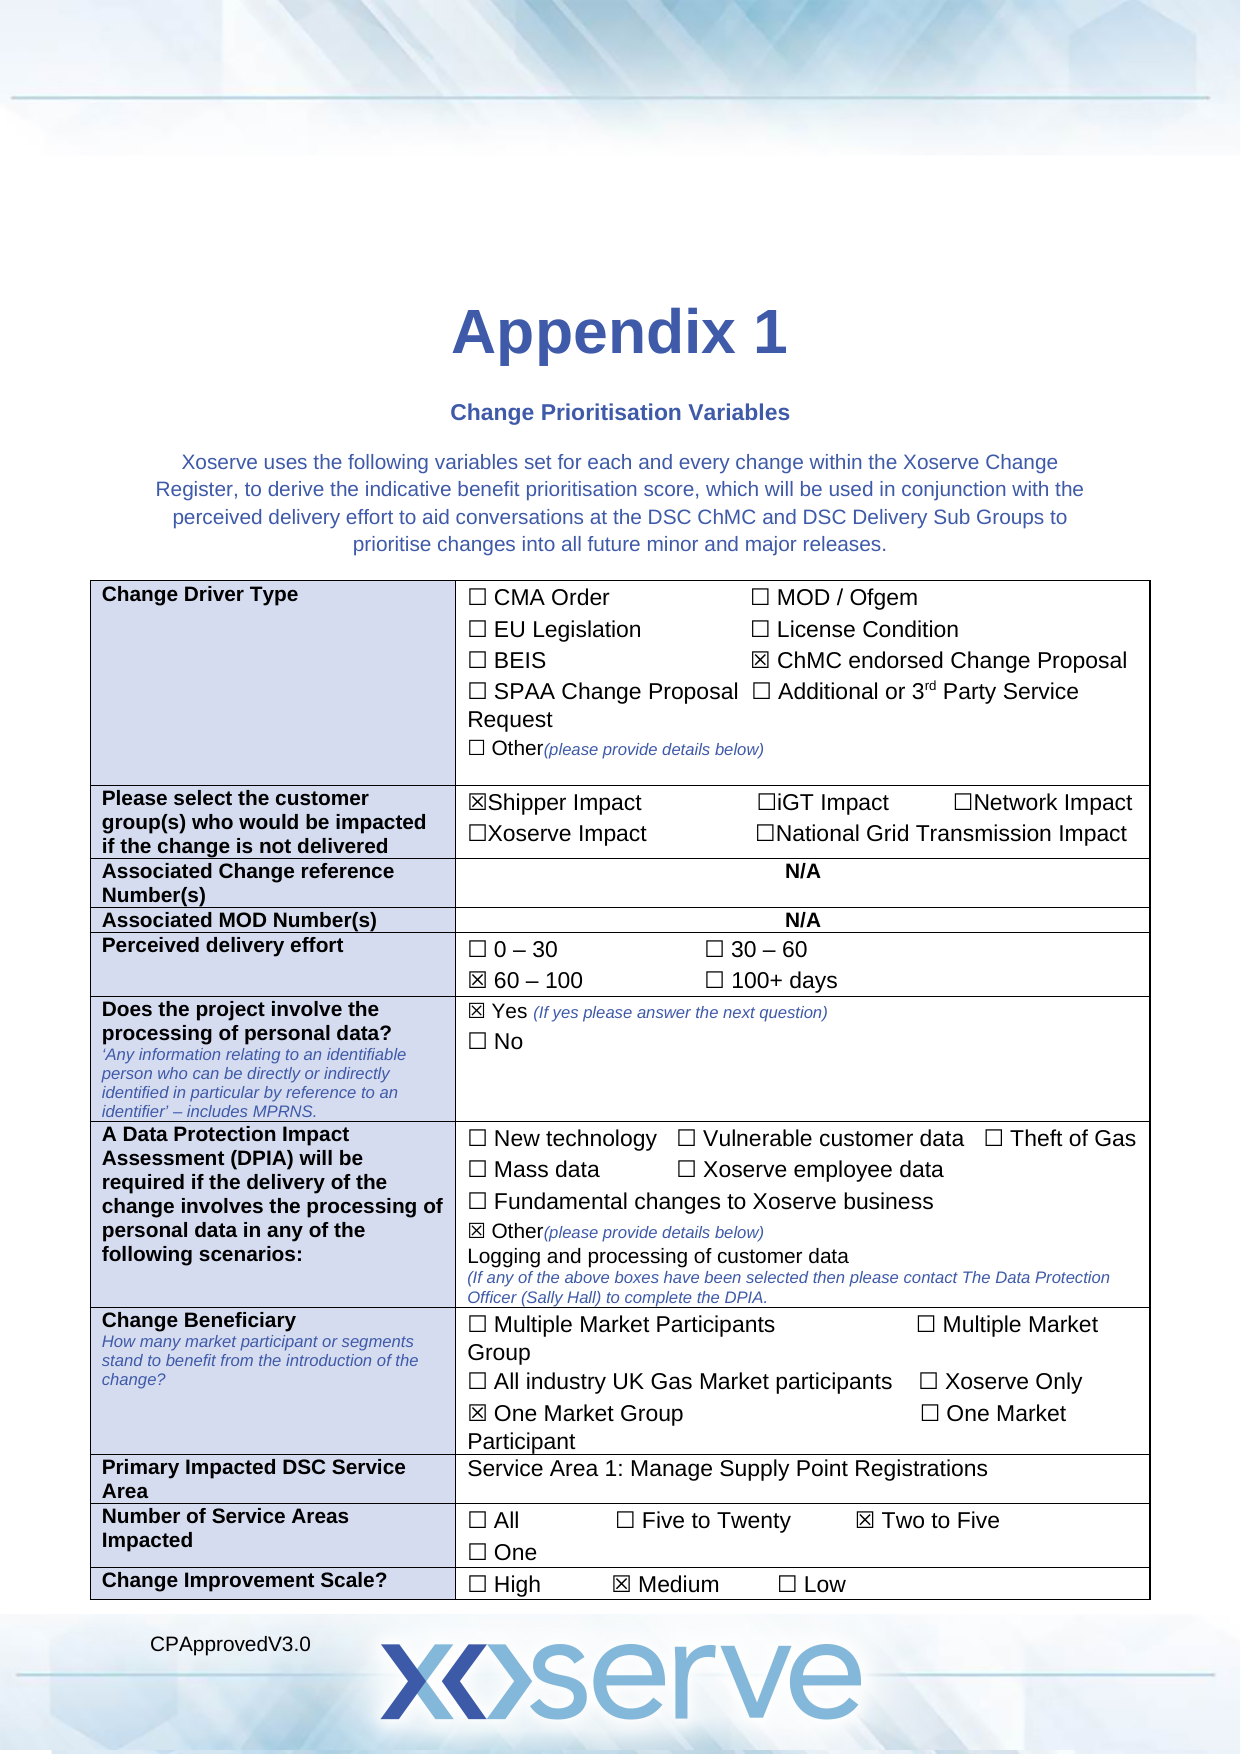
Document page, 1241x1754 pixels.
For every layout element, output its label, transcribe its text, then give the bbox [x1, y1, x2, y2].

table_cell Shipper Impact iGT Impact Network Impact Xoserve Impact National Grid Transmission Impact [456, 786, 1149, 858]
table_cell Associated Change reference Number(s) [91, 859, 455, 907]
text Xoserve uses the following variables set for each and every change within the Xoserve Change Register, to derive the indicative benefit prioritisation score, which will be used in conjunction with the perceived delivery effort to aid conversations at the DSC ChMC and DSC Delivery Sub Groups to prioritise changes into all future minor and major releases. [150, 449, 1090, 556]
table_cell Change Beneficiary How many market participant or segments stand to benefit from the introduction of the change? [91, 1308, 455, 1454]
table_cell Perceived delivery effort [91, 933, 455, 996]
table_cell N/A [456, 908, 1149, 932]
text Appendix 1 [150, 295, 1090, 367]
table_cell N/A [456, 859, 1149, 907]
table_cell Multiple Market Participants Multiple Market Group All industry UK Gas Market participants Xoserve Only One Market Group One Market Participant [456, 1308, 1149, 1454]
table_cell 0 – 30 30 – 60 60 – 100 100+ days [456, 933, 1149, 996]
table_cell Please select the customer group(s) who would be impacted if the change is not delivered [91, 786, 455, 858]
table_cell Primary Impacted DSC Service Area [91, 1455, 455, 1503]
table_cell Number of Service Areas Impacted [91, 1504, 455, 1567]
table_header CMA Order MOD / Ofgem EU Legislation License Condition BEIS ChMC endorsed Change Proposal SPAA Change Proposal Additional or 3rd Party Service Request Other(please provide details below) [456, 581, 1149, 785]
table_cell Associated MOD Number(s) [91, 908, 455, 932]
table_cell Does the project involve the processing of personal data? ‘Any information relating to an identifiable person who can be directly or indirectly identified in particular by reference to an identifier’ – includes MPRNS. [91, 997, 455, 1121]
table_cell All Five to Twenty Two to Five One [456, 1504, 1149, 1567]
table_header Change Driver Type [91, 581, 455, 785]
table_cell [91, 1568, 455, 1599]
table_cell Yes (If yes please answer the next question) No [456, 997, 1149, 1121]
table_cell High Medium Low [456, 1568, 1149, 1599]
picture [0, 0, 1241, 1754]
text Change Prioritisation Variables [150, 398, 1090, 425]
table_cell New technology Vulnerable customer data Theft of Gas Mass data Xoserve employee data Fundamental changes to Xoserve business Other(please provide details below) Logging and processing of customer data (If any of the above boxes have been selected then please contact The Data Protection Officer (Sally Hall) to complete the DPIA. [456, 1122, 1149, 1307]
table_cell A Data Protection Impact Assessment (DPIA) will be required if the delivery of the change involves the processing of personal data in any of the following scenarios: [91, 1122, 455, 1307]
